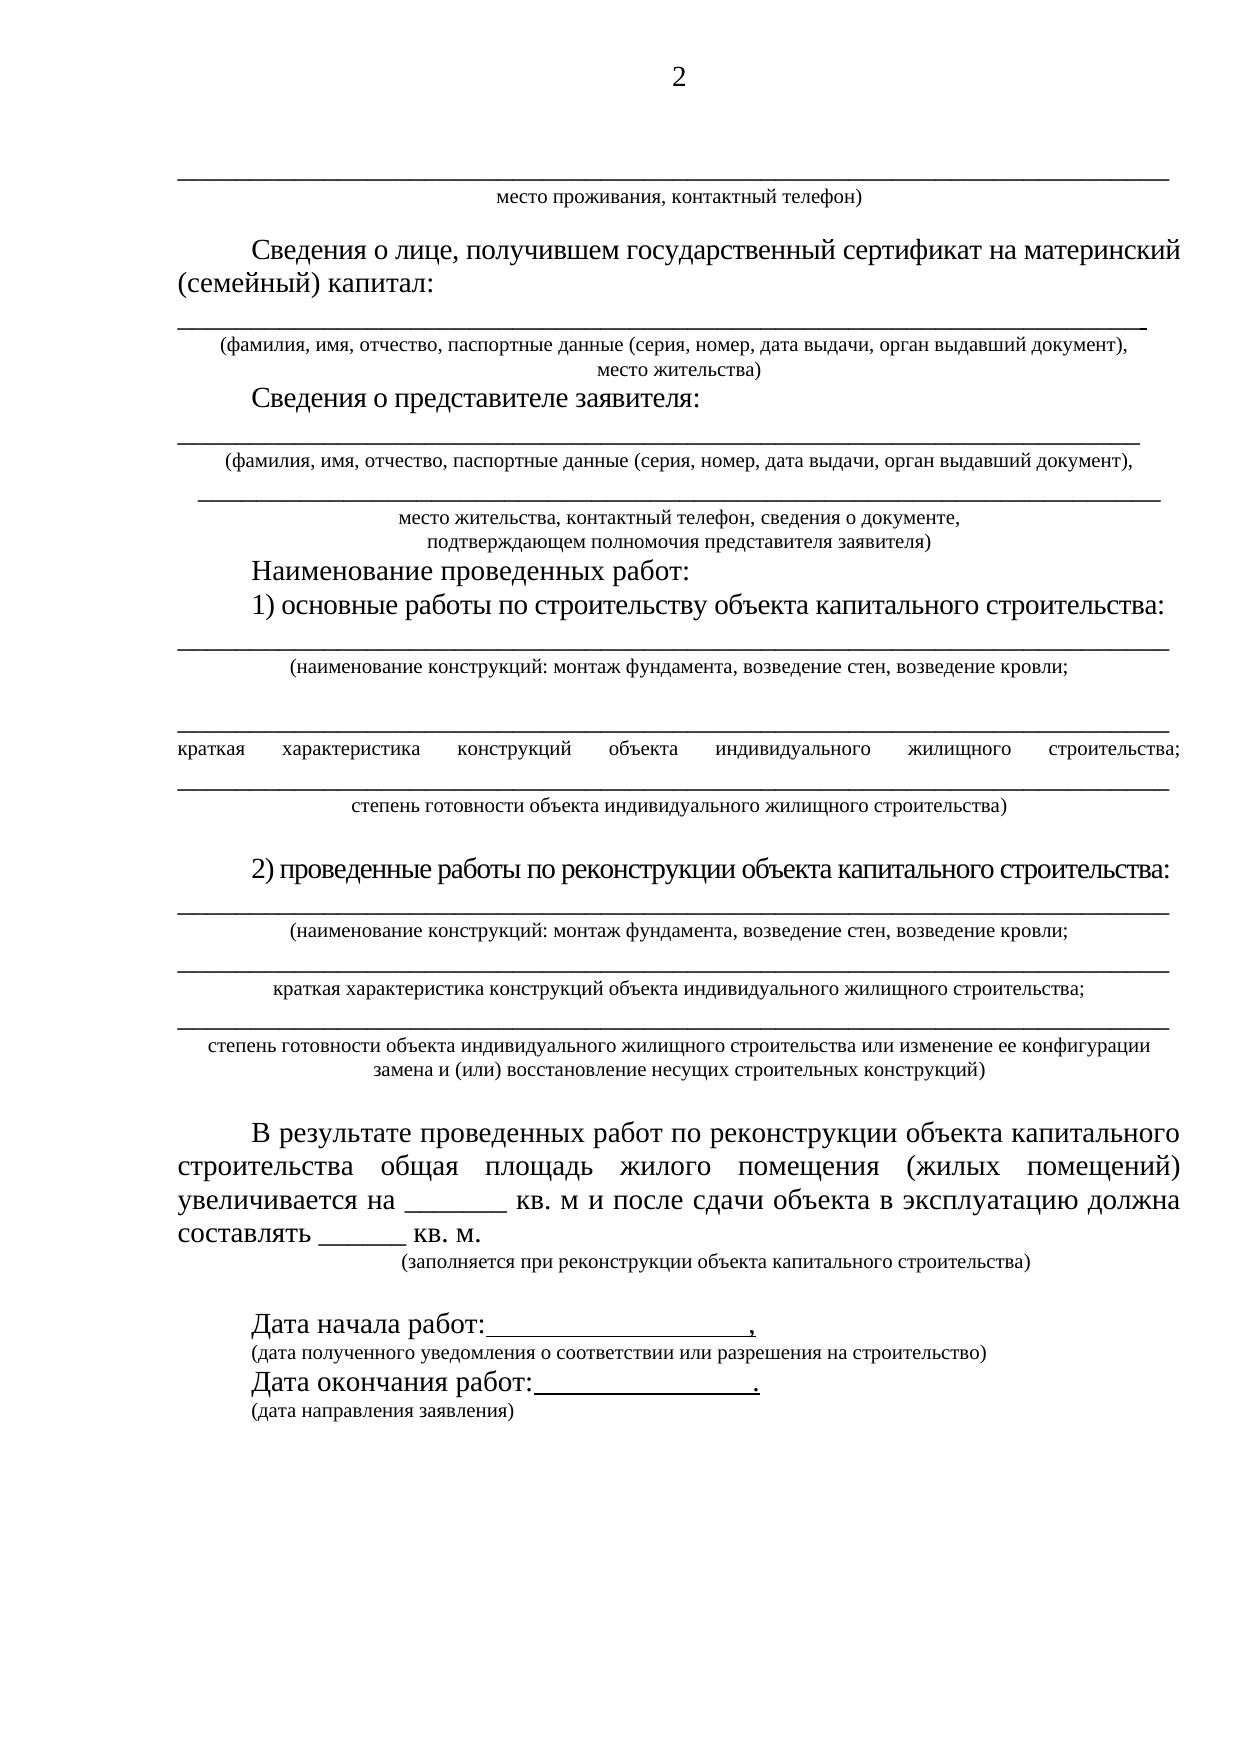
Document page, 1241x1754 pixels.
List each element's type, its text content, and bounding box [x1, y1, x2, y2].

text степень готовности объекта индивидуального жилищного строительства или изменение ее конфигурации замена и (или) восстановление несущих строительных конструкций) [177, 1033, 1181, 1081]
text ____________________________________________________________________ [177, 702, 1181, 736]
text место проживания, контактный телефон) [177, 184, 1181, 208]
text 1) основные работы по строительству объекта капитального строительства: [177, 587, 1181, 620]
text ____________________________________________________________________ [177, 999, 1181, 1033]
text ____________________________________________________________________ [177, 620, 1181, 654]
text место жительства, контактный телефон, сведения о документе, [177, 505, 1181, 529]
text (наименование конструкций: монтаж фундамента, возведение стен, возведение кровли; [177, 918, 1181, 942]
text Сведения о лице, получившем государственный сертификат на материнский (семейный) капитал: [177, 232, 1181, 299]
text Дата окончания работ: . [177, 1364, 1181, 1398]
text ____________________________________________________________________ [177, 150, 1181, 184]
text ____________________________________________________________________ [177, 942, 1181, 976]
text Дата начала работ: , [177, 1307, 1181, 1340]
text В результате проведенных работ по реконструкции объекта капитального строительства общая площадь жилого помещения (жилых помещений) увеличивается на _______ кв. м и после сдачи объекта в эксплуатацию должна составлять ______ кв. м. [177, 1115, 1181, 1249]
text (фамилия, имя, отчество, паспортные данные (серия, номер, дата выдачи, орган выдавший документ), __________________________________________________________________ [177, 448, 1181, 505]
text Сведения о представителе заявителя: [177, 381, 1181, 414]
text (наименование конструкций: монтаж фундамента, возведение стен, возведение кровли; [177, 654, 1181, 678]
text (фамилия, имя, отчество, паспортные данные (серия, номер, дата выдачи, орган выдавший документ), место жительства) [177, 332, 1181, 381]
text степень готовности объекта индивидуального жилищного строительства) [177, 793, 1181, 817]
text (дата полученного уведомления о соответствии или разрешения на строительство) [177, 1340, 1181, 1364]
text 2) проведенные работы по реконструкции объекта капитального строительства: [177, 851, 1181, 884]
text __________________________________________________________________ [177, 299, 1181, 332]
text краткая характеристика конструкций объекта индивидуального жилищного строительства; [177, 976, 1181, 999]
text (дата направления заявления) [177, 1398, 1181, 1422]
text Наименование проведенных работ: [177, 553, 1181, 587]
text краткая характеристика конструкций объекта индивидуального жилищного строительства; ____________________________________________________________________ [177, 736, 1181, 793]
text ____________________________________________________________________ [177, 884, 1181, 918]
text (заполняется при реконструкции объекта капитального строительства) [177, 1249, 1181, 1273]
text подтверждающем полномочия представителя заявителя) [177, 529, 1181, 553]
text __________________________________________________________________ [177, 414, 1181, 448]
